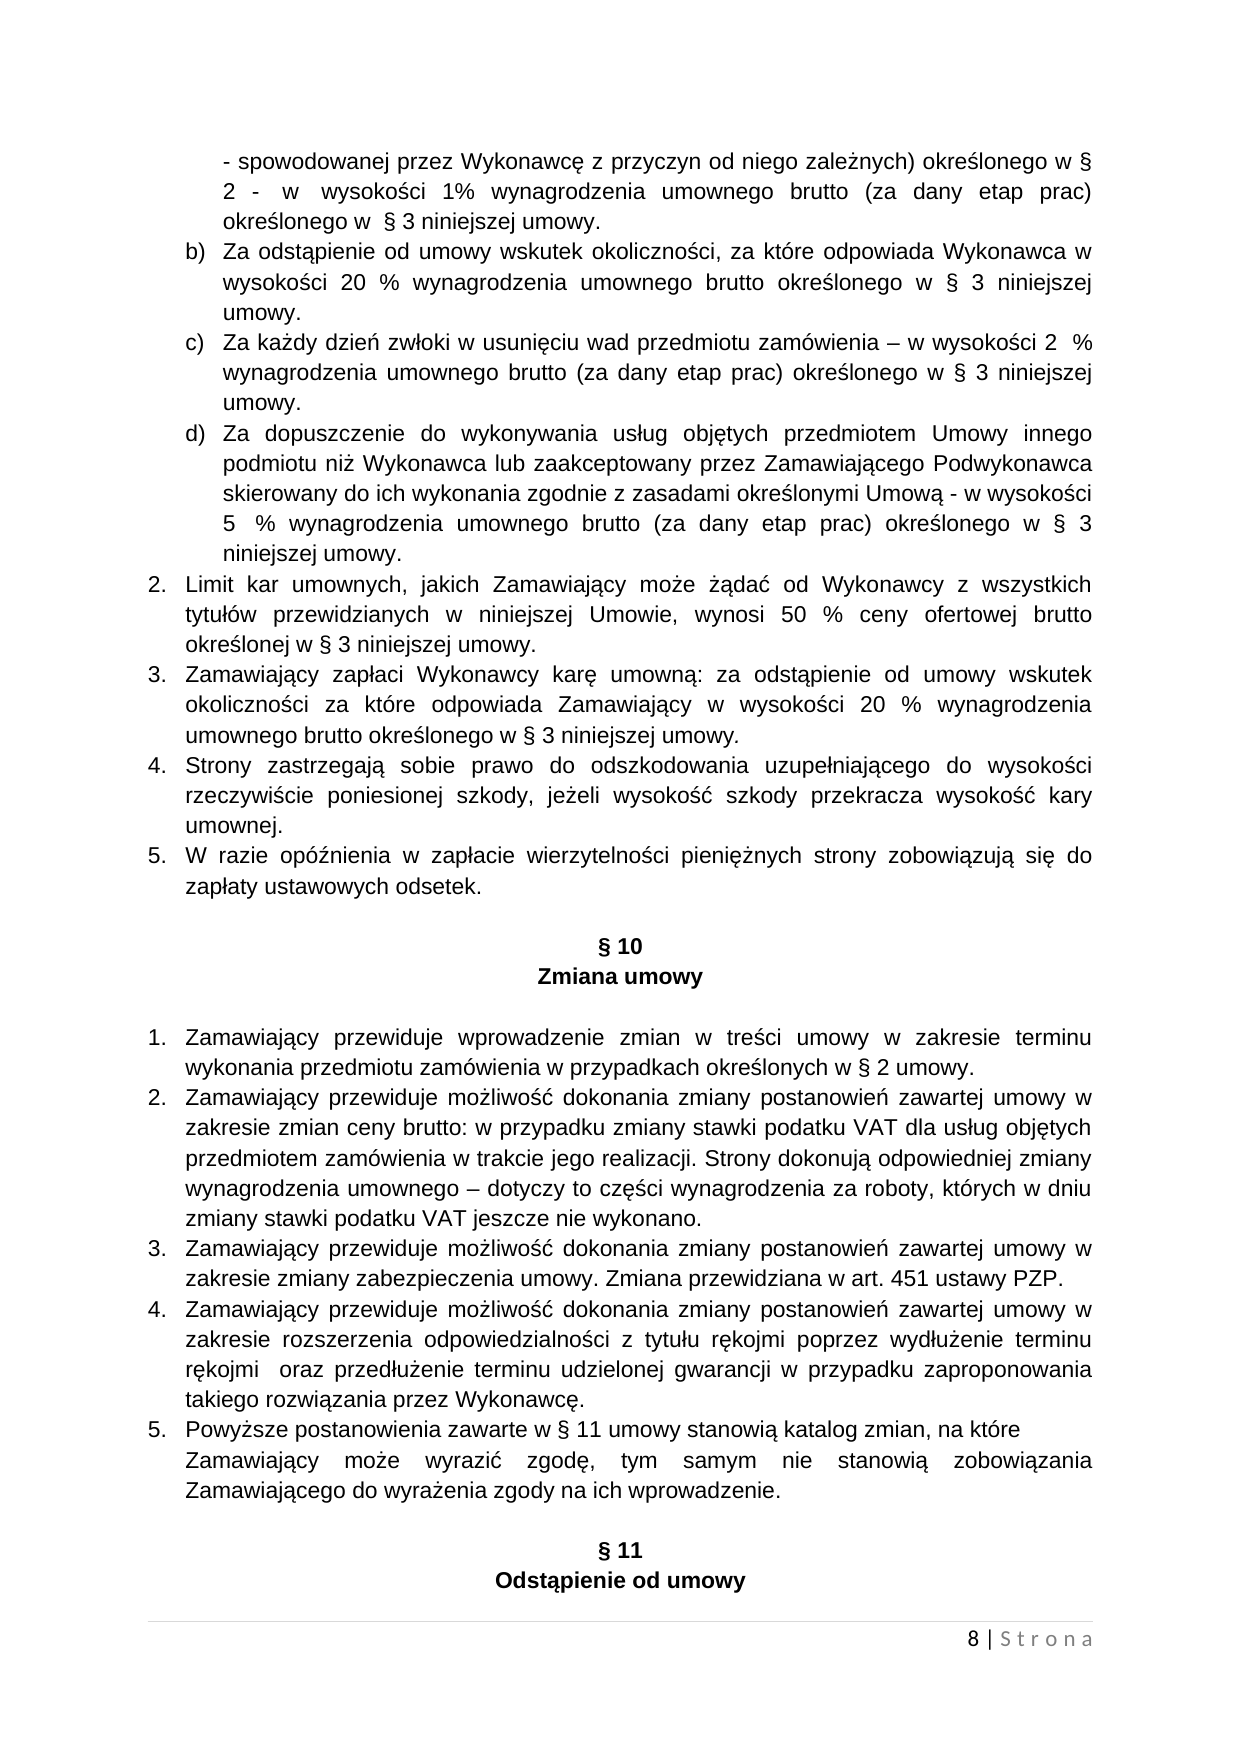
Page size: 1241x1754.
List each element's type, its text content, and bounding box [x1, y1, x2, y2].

list Zamawiający przewiduje możliwość dokonania zmiany postanowień zawartej umowy w zakresie rozszerzenia odpowiedzialności z tytułu rękojmi poprzez wydłużenie terminu rękojmi oraz przedłużenie terminu udzielonej gwarancji w przypadku zaproponowania takiego rozwiązania przez Wykonawcę. [148, 1296, 1093, 1412]
list W razie opóźnienia w zapłacie wierzytelności pieniężnych strony zobowiązują się do zapłaty ustawowych odsetek. [148, 842, 1093, 899]
list Limit kar umownych, jakich Zamawiający może żądać od Wykonawcy z wszystkich tytułów przewidzianych w niniejszej Umowie, wynosi 50 % ceny ofertowej brutto określonej w § 3 niniejszej umowy. [148, 571, 1093, 657]
list Powyższe postanowienia zawarte w § 11 umowy stanowią katalog zmian, na które [148, 1416, 1093, 1443]
list Za każdy dzień zwłoki w usunięciu wad przedmiotu zamówienia – w wysokości 2 % wynagrodzenia umownego brutto (za dany etap prac) określonego w § 3 niniejszej umowy. [185, 329, 1093, 416]
list Strony zastrzegają sobie prawo do odszkodowania uzupełniającego do wysokości rzeczywiście poniesionej szkody, jeżeli wysokość szkody przekracza wysokość kary umownej. [148, 752, 1093, 838]
list Za odstąpienie od umowy wskutek okoliczności, za które odpowiada Wykonawca w wysokości 20 % wynagrodzenia umownego brutto określonego w § 3 niniejszej umowy. [185, 238, 1093, 325]
text § 11 [148, 1537, 1093, 1563]
list Zamawiający zapłaci Wykonawcy karę umowną: za odstąpienie od umowy wskutek okoliczności za które odpowiada Zamawiający w wysokości 20 % wynagrodzenia umownego brutto określonego w § 3 niniejszej umowy. [148, 661, 1093, 748]
text Odstąpienie od umowy [148, 1567, 1093, 1594]
text Zmiana umowy [148, 963, 1093, 989]
list Zamawiający przewiduje wprowadzenie zmian w treści umowy w zakresie terminu wykonania przedmiotu zamówienia w przypadkach określonych w § 2 umowy. [148, 1024, 1093, 1080]
text § 10 [148, 933, 1093, 959]
list Za dopuszczenie do wykonywania usług objętych przedmiotem Umowy innego podmiotu niż Wykonawca lub zaakceptowany przez Zamawiającego Podwykonawca skierowany do ich wykonania zgodnie z zasadami określonymi Umową - w wysokości 5 % wynagrodzenia umownego brutto (za dany etap prac) określonego w § 3 niniejszej umowy. [185, 419, 1093, 567]
list Zamawiający przewiduje możliwość dokonania zmiany postanowień zawartej umowy w zakresie zmian ceny brutto: w przypadku zmiany stawki podatku VAT dla usług objętych przedmiotem zamówienia w trakcie jego realizacji. Strony dokonują odpowiedniej zmiany wynagrodzenia umownego – dotyczy to części wynagrodzenia za roboty, których w dniu zmiany stawki podatku VAT jeszcze nie wykonano. [148, 1084, 1093, 1231]
list Zamawiający przewiduje możliwość dokonania zmiany postanowień zawartej umowy w zakresie zmiany zabezpieczenia umowy. Zmiana przewidziana w art. 451 ustawy PZP. [148, 1235, 1093, 1292]
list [185, 148, 1093, 234]
text Zamawiający może wyrazić zgodę, tym samym nie stanowią zobowiązania Zamawiającego do wyrażenia zgody na ich wprowadzenie. [185, 1447, 1093, 1503]
